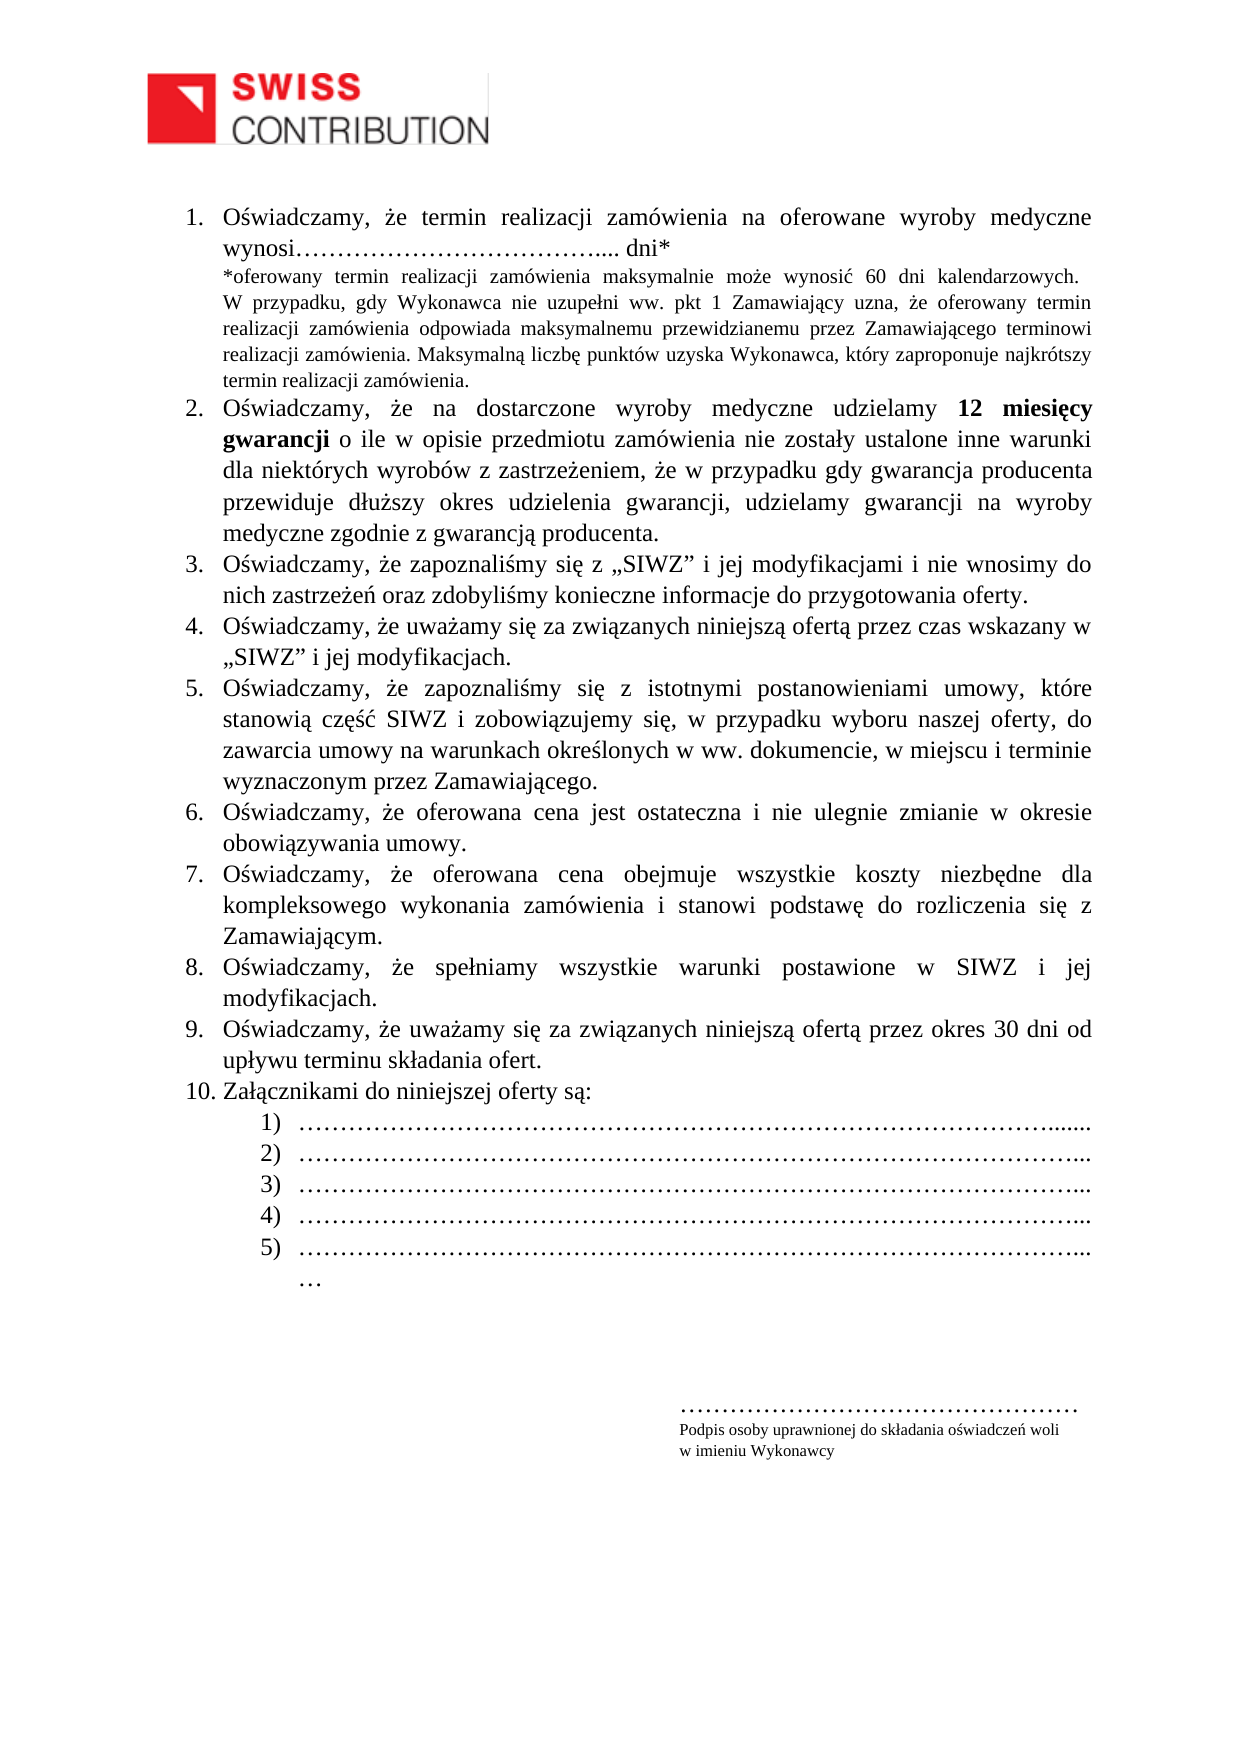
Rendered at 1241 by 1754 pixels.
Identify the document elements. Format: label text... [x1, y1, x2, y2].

list *oferowany termin realizacji zamówienia maksymalnie może wynosić 60 dni kalendarzowych. W przypadku, gdy Wykonawca nie uzupełni ww. pkt 1 Zamawiający uzna, że oferowany termin realizacji zamówienia odpowiada maksymalnemu przewidzianemu przez Zamawiającego terminowi realizacji zamówienia. Maksymalną liczbę punktów uzyska Wykonawca, który zaproponuje najkrótszy termin realizacji zamówienia. [223, 264, 1093, 392]
list Oświadczamy, że spełniamy wszystkie warunki postawione w SIWZ i jej modyfikacjach. [185, 952, 1093, 1012]
list Oświadczamy, że zapoznaliśmy się z istotnymi postanowieniami umowy, które stanowią część SIWZ i zobowiązujemy się, w przypadku wyboru naszej oferty, do zawarcia umowy na warunkach określonych w ww. dokumencie, w miejscu i terminie wyznaczonym przez Zamawiającego. [185, 673, 1093, 795]
list … [298, 1263, 1093, 1291]
list Oświadczamy, że zapoznaliśmy się z „SIWZ” i jej modyfikacjami i nie wnosimy do nich zastrzeżeń oraz zdobyliśmy konieczne informacje do przygotowania oferty. [185, 549, 1093, 608]
list Oświadczamy, że oferowana cena jest ostateczna i nie ulegnie zmianie w okresie obowiązywania umowy. [185, 797, 1093, 857]
list Podpis osoby uprawnionej do składania oświadczeń woli [679, 1420, 1093, 1439]
list …………………………………………………………………………………... [260, 1201, 1093, 1229]
list w imieniu Wykonawcy [679, 1441, 1093, 1460]
list …………………………………………………………………………………... [260, 1232, 1093, 1260]
list Oświadczamy, że uważamy się za związanych niniejszą ofertą przez okres 30 dni od upływu terminu składania ofert. [185, 1014, 1093, 1074]
list ………………………………………………………………………………....... [260, 1107, 1093, 1136]
picture [147, 73, 490, 146]
list …………………………………………………………………………………... [260, 1138, 1093, 1167]
list Oświadczamy, że oferowana cena obejmuje wszystkie koszty niezbędne dla kompleksowego wykonania zamówienia i stanowi podstawę do rozliczenia się z Zamawiającym. [185, 859, 1093, 950]
list Oświadczamy, że uważamy się za związanych niniejszą ofertą przez czas wskazany w „SIWZ” i jej modyfikacjach. [185, 611, 1093, 671]
list Oświadczamy, że termin realizacji zamówienia na oferowane wyroby medyczne wynosi……………………………….... dni* [185, 202, 1093, 261]
list ………………………………………… [679, 1389, 1093, 1418]
list Załącznikami do niniejszej oferty są: [185, 1076, 1093, 1105]
list Oświadczamy, że na dostarczone wyroby medyczne udzielamy 12 miesięcy gwarancji o ile w opisie przedmiotu zamówienia nie zostały ustalone inne warunki dla niektórych wyrobów z zastrzeżeniem, że w przypadku gdy gwarancja producenta przewiduje dłuższy okres udzielenia gwarancji, udzielamy gwarancji na wyroby medyczne zgodnie z gwarancją producenta. [185, 393, 1093, 546]
list …………………………………………………………………………………... [260, 1169, 1093, 1198]
